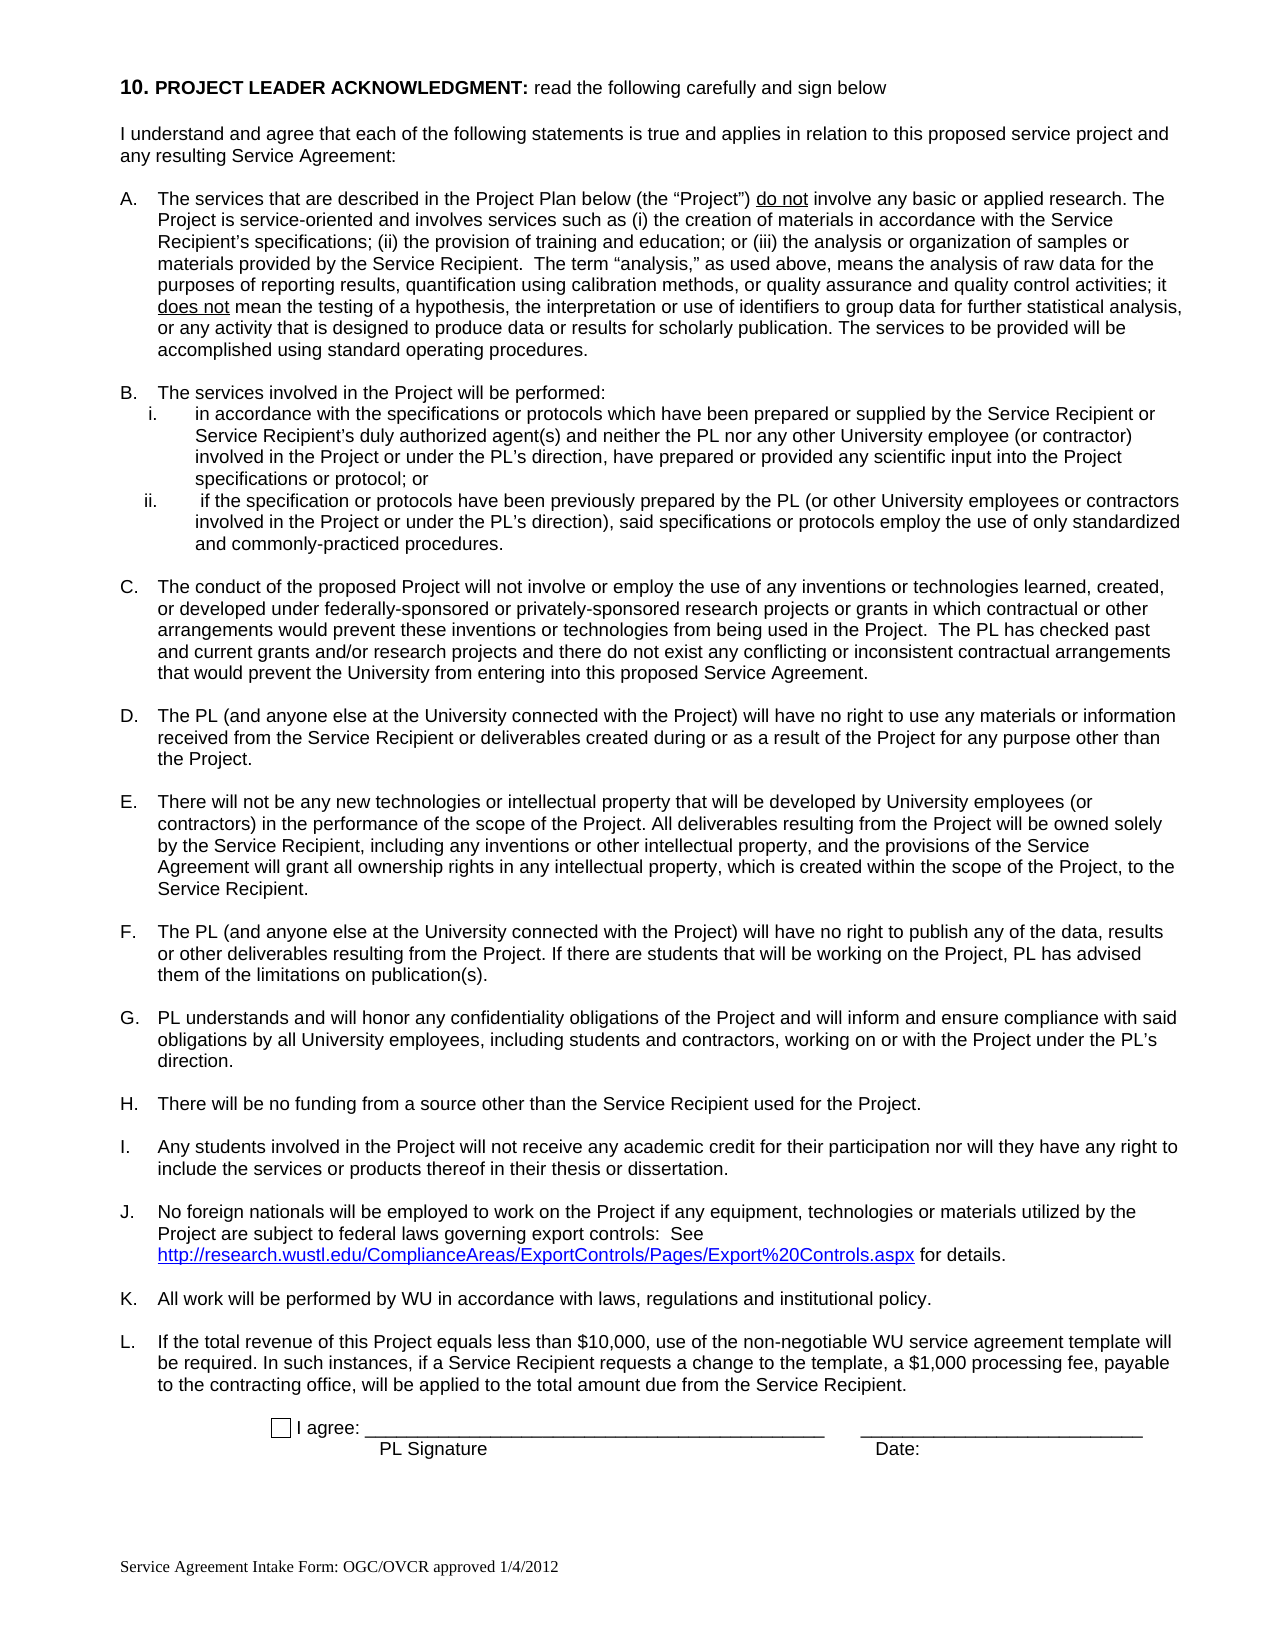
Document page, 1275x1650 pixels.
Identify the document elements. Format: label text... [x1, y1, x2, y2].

text PL Signature Date: [120, 1438, 1185, 1460]
list All work will be performed by WU in accordance with laws, regulations and institutional policy. [120, 1287, 1185, 1309]
list There will not be any new technologies or intellectual property that will be developed by University employees (or contractors) in the performance of the scope of the Project. All deliverables resulting from the Project will be owned solely by the Service Recipient, including any inventions or other intellectual property, and the provisions of the Service Agreement will grant all ownership rights in any intellectual property, which is created within the scope of the Project, to the Service Recipient. [120, 791, 1185, 899]
list if the specification or protocols have been previously prepared by the PL (or other University employees or contractors involved in the Project or under the PL’s direction), said specifications or protocols employ the use of only standardized and commonly-practiced procedures. [157, 489, 1185, 554]
list PL understands and will honor any confidentiality obligations of the Project and will inform and ensure compliance with said obligations by all University employees, including students and contractors, working on or with the Project under the PL’s direction. [120, 1007, 1185, 1072]
list The PL (and anyone else at the University connected with the Project) will have no right to publish any of the data, results or other deliverables resulting from the Project. If there are students that will be working on the Project, PL has advised them of the limitations on publication(s). [120, 921, 1185, 985]
text I understand and agree that each of the following statements is true and applies in relation to this proposed service project and any resulting Service Agreement: [120, 123, 1185, 166]
list No foreign nationals will be employed to work on the Project if any equipment, technologies or materials utilized by the Project are subject to federal laws governing export controls: See http://research.wustl.edu/ComplianceAreas/ExportControls/Pages/Export%20Controls.aspx for details. [120, 1201, 1185, 1266]
list The conduct of the proposed Project will not involve or employ the use of any inventions or technologies learned, created, or developed under federally-sponsored or privately-sponsored research projects or grants in which contractual or other arrangements would prevent these inventions or technologies from being used in the Project. The PL has checked past and current grants and/or research projects and there do not exist any conflicting or inconsistent contractual arrangements that would prevent the University from entering into this proposed Service Agreement. [120, 576, 1185, 683]
list If the total revenue of this Project equals less than $10,000, use of the non-negotiable WU service agreement template will be required. In such instances, if a Service Recipient requests a change to the template, a $1,000 processing fee, payable to the contracting office, will be applied to the total amount due from the Service Recipient. [120, 1330, 1185, 1395]
text I agree: ____________________________________________ ___________________________ [236, 1417, 1185, 1438]
list The services involved in the Project will be performed: [120, 382, 1185, 403]
list The services that are described in the Project Plan below (the “Project”) do not involve any basic or applied research. The Project is service-oriented and involves services such as (i) the creation of materials in accordance with the Service Recipient’s specifications; (ii) the provision of training and education; or (iii) the analysis or organization of samples or materials provided by the Service Recipient. The term “analysis,” as used above, means the analysis of raw data for the purposes of reporting results, quantification using calibration methods, or quality assurance and quality control activities; it does not mean the testing of a hypothesis, the interpretation or use of identifiers to group data for further statistical analysis, or any activity that is designed to produce data or results for scholarly publication. The services to be provided will be accomplished using standard operating procedures. [120, 188, 1185, 360]
text 10. PROJECT LEADER ACKNOWLEDGMENT: read the following carefully and sign below [120, 75, 1185, 99]
list in accordance with the specifications or protocols which have been prepared or supplied by the Service Recipient or Service Recipient’s duly authorized agent(s) and neither the PL nor any other University employee (or contractor) involved in the Project or under the PL’s direction, have prepared or provided any scientific input into the Project specifications or protocol; or [157, 403, 1185, 489]
list Any students involved in the Project will not receive any academic credit for their participation nor will they have any right to include the services or products thereof in their thesis or dissertation. [120, 1136, 1185, 1179]
list There will be no funding from a source other than the Service Recipient used for the Project. [120, 1093, 1185, 1115]
list The PL (and anyone else at the University connected with the Project) will have no right to use any materials or information received from the Service Recipient or deliverables created during or as a result of the Project for any purpose other than the Project. [120, 705, 1185, 770]
